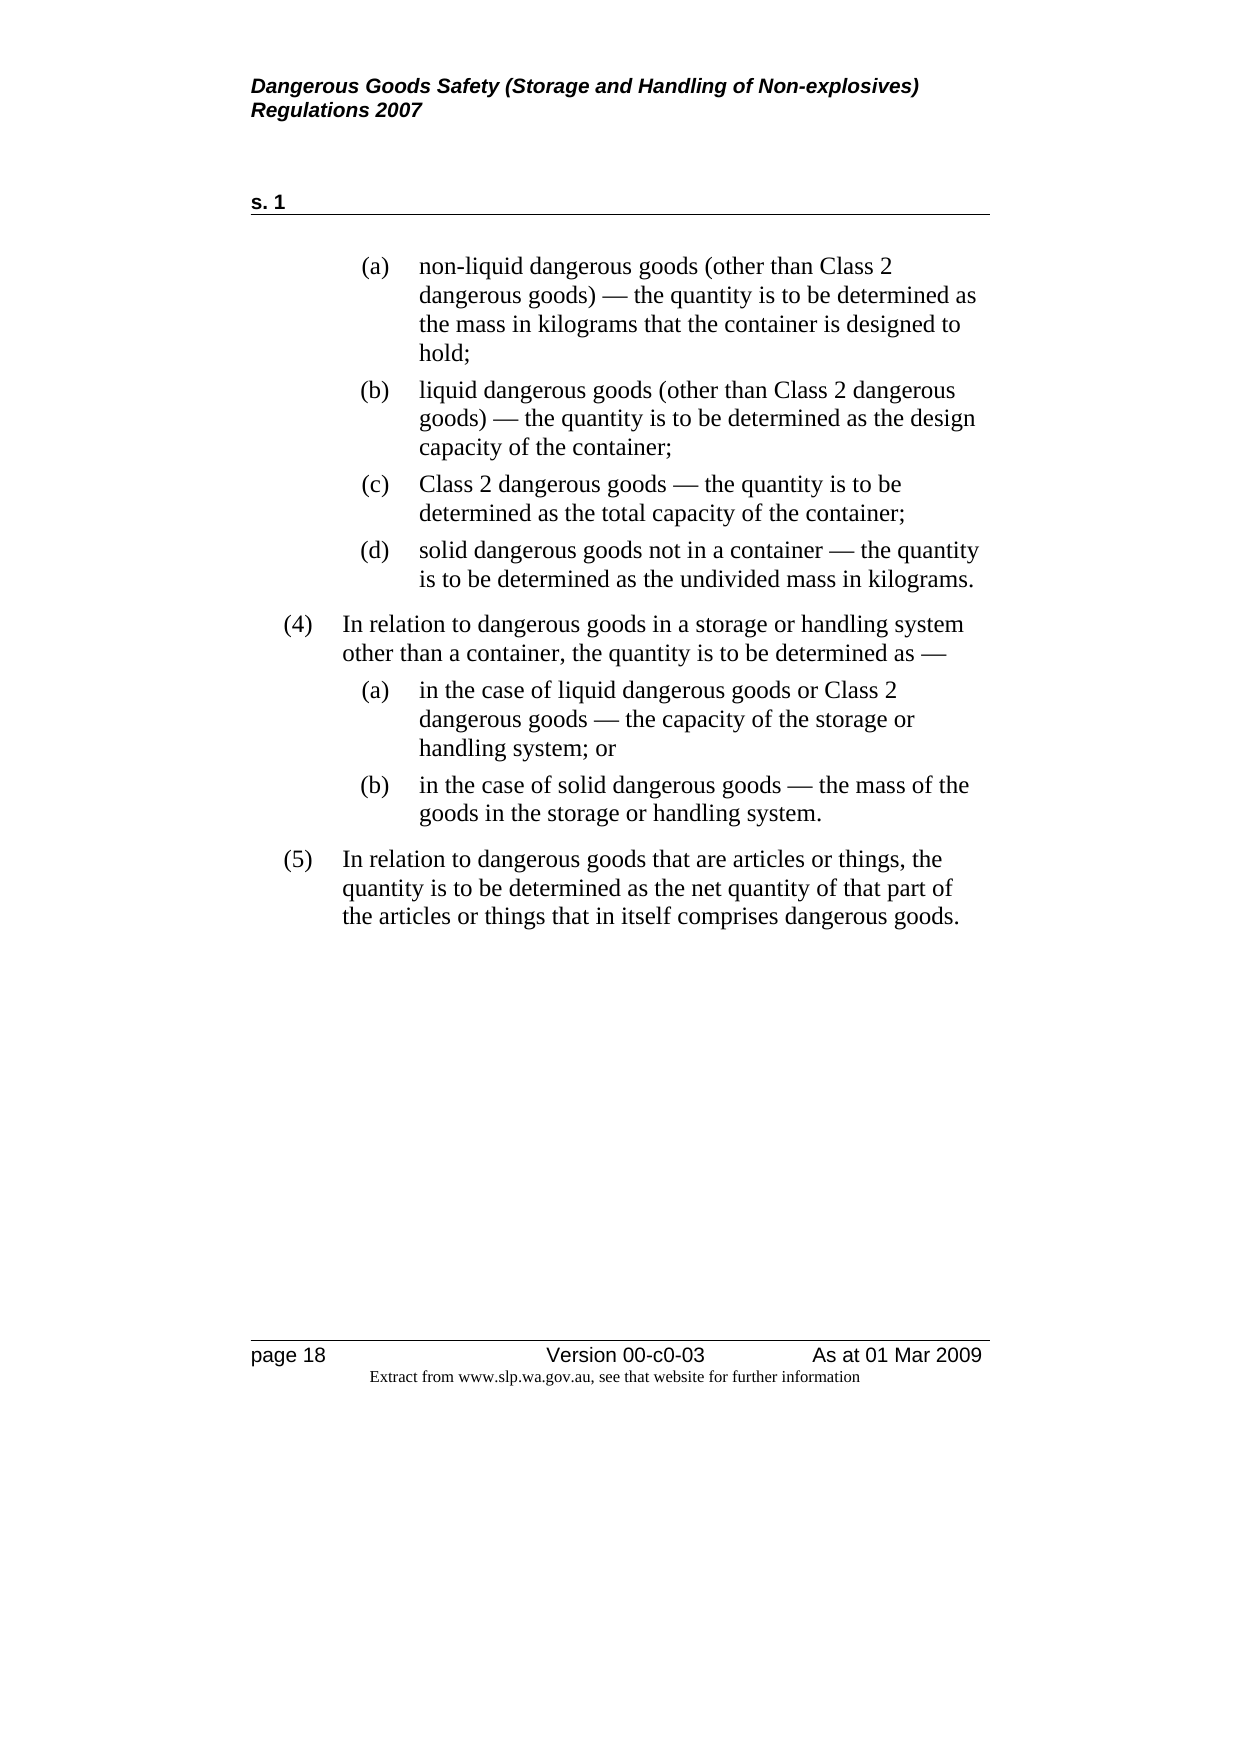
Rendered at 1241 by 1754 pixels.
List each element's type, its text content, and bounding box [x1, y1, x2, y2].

text (5) In relation to dangerous goods that are articles or things, the quantity is to be determined as the net quantity of that part of the articles or things that in itself comprises dangerous goods. [251, 844, 990, 930]
text (a) non-liquid dangerous goods (other than Class 2 dangerous goods) — the quantity is to be determined as the mass in kilograms that the container is designed to hold; [251, 251, 990, 366]
text (c) Class 2 dangerous goods — the quantity is to be determined as the total capacity of the container; [251, 469, 990, 527]
text (b) in the case of solid dangerous goods — the mass of the goods in the storage or handling system. [251, 770, 990, 827]
text (b) liquid dangerous goods (other than Class 2 dangerous goods) — the quantity is to be determined as the design capacity of the container; [251, 375, 990, 461]
text (4) In relation to dangerous goods in a storage or handling system other than a container, the quantity is to be determined as — [251, 609, 990, 667]
text (d) solid dangerous goods not in a container — the quantity is to be determined as the undivided mass in kilograms. [251, 535, 990, 593]
text (a) in the case of liquid dangerous goods or Class 2 dangerous goods — the capacity of the storage or handling system; or [251, 675, 990, 761]
